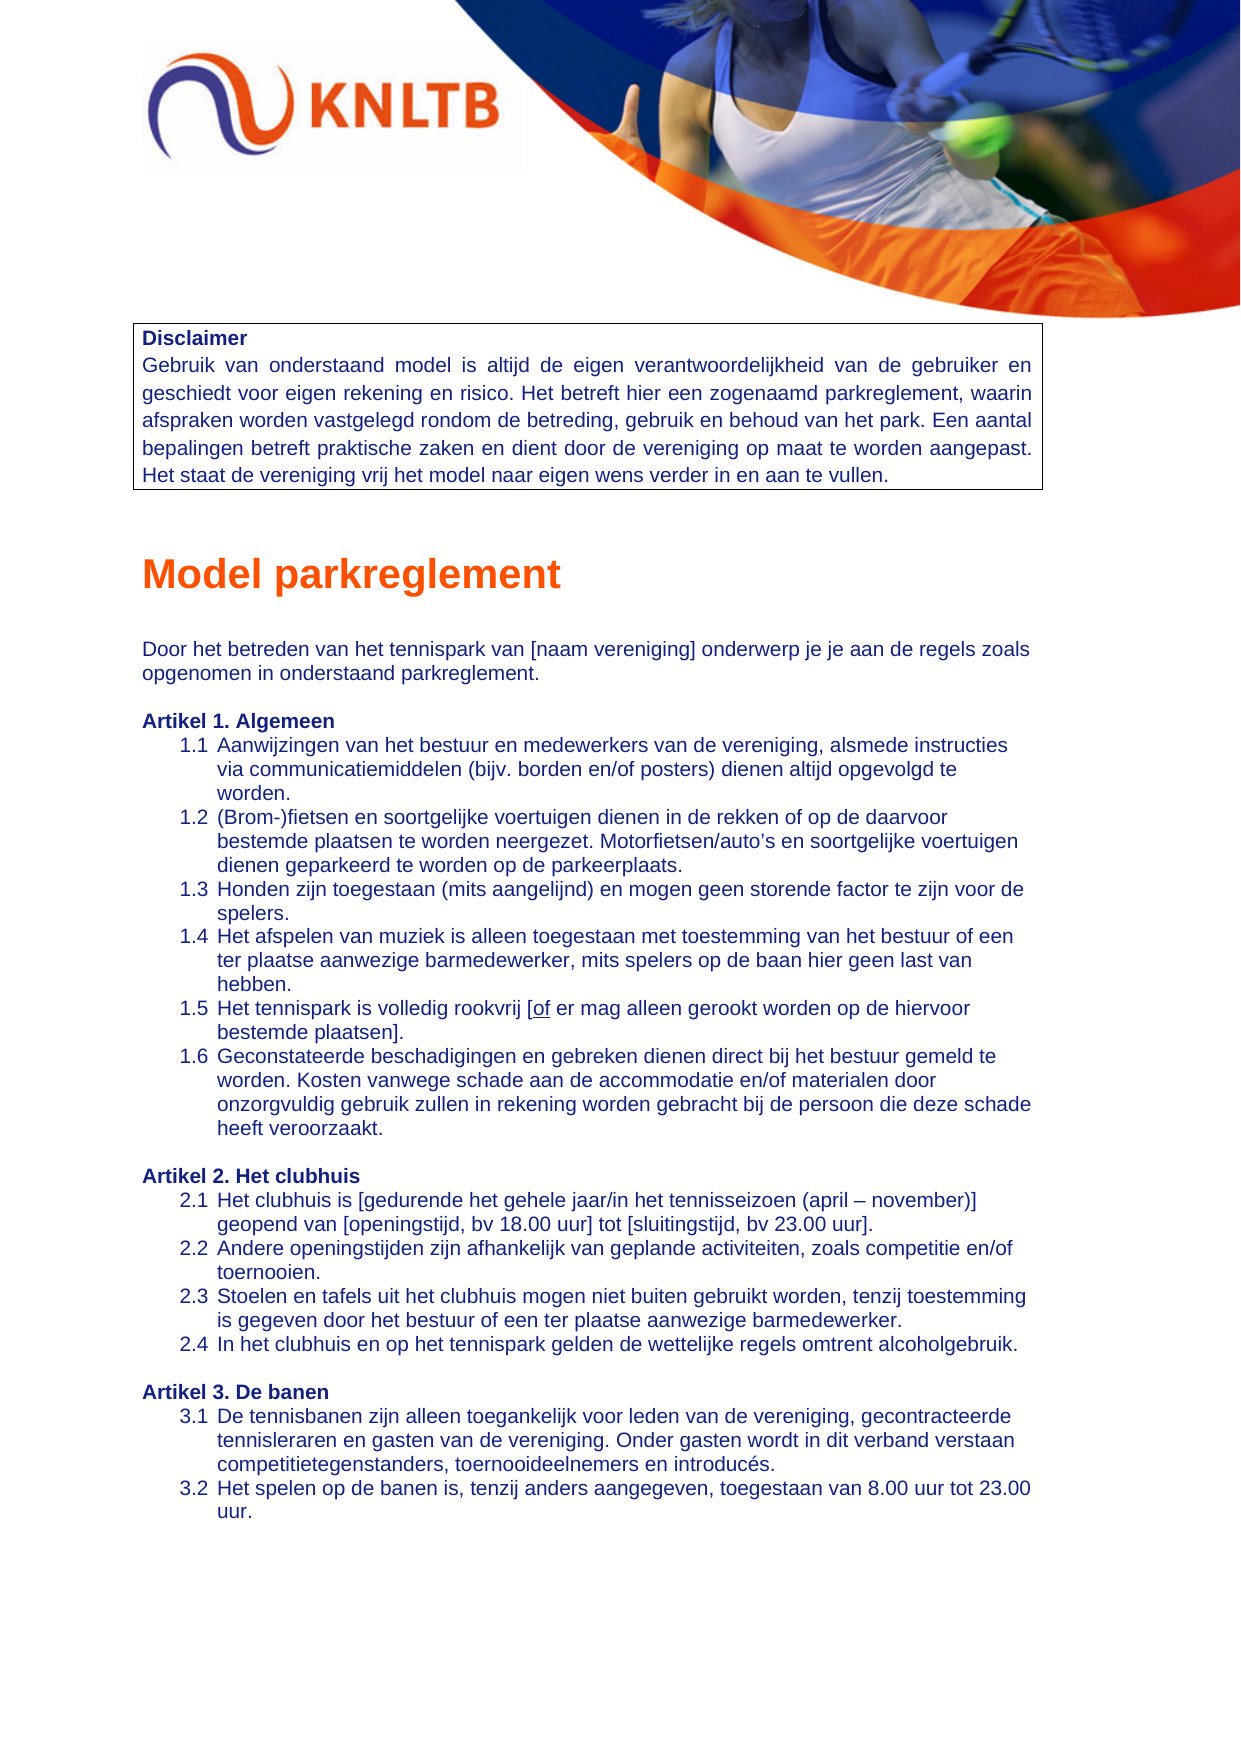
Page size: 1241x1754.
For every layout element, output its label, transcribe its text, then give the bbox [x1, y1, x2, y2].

text Disclaimer [134, 324, 1042, 350]
list Stoelen en tafels uit het clubhuis mogen niet buiten gebruikt worden, tenzij toestemming is gegeven door het bestuur of een ter plaatse aanwezige barmedewerker. [179, 1284, 1033, 1332]
list (Brom-)fietsen en soortgelijke voertuigen dienen in de rekken of op de daarvoor bestemde plaatsen te worden neergezet. Motorfietsen/auto’s en soortgelijke voertuigen dienen geparkeerd te worden op de parkeerplaats. [179, 804, 1033, 876]
list De tennisbanen zijn alleen toegankelijk voor leden van de vereniging, gecontracteerde tennisleraren en gasten van de vereniging. Onder gasten wordt in dit verband verstaan competitietegenstanders, toernooideelnemers en introducés. [179, 1403, 1033, 1475]
text Gebruik van onderstaand model is altijd de eigen verantwoordelijkheid van de gebruiker en geschiedt voor eigen rekening en risico. Het betreft hier een zogenaamd parkreglement, waarin afspraken worden vastgelegd rondom de betreding, gebruik en behoud van het park. Een aantal bepalingen betreft praktische zaken en dient door de vereniging op maat te worden aangepast. Het staat de vereniging vrij het model naar eigen wens verder in en aan te vullen. [134, 350, 1042, 489]
text Artikel 3. De banen [142, 1379, 1033, 1403]
subtitle Model parkreglement [142, 549, 1033, 597]
list Honden zijn toegestaan (mits aangelijnd) en mogen geen storende factor te zijn voor de spelers. [179, 876, 1033, 924]
picture [141, 0, 1241, 320]
list In het clubhuis en op het tennispark gelden de wettelijke regels omtrent alcoholgebruik. [179, 1332, 1033, 1356]
text Artikel 2. Het clubhuis [142, 1164, 1033, 1188]
list Het spelen op de banen is, tenzij anders aangegeven, toegestaan van 8.00 uur tot 23.00 uur. [179, 1475, 1033, 1523]
list Het afspelen van muziek is alleen toegestaan met toestemming van het bestuur of een ter plaatse aanwezige barmedewerker, mits spelers op de baan hier geen last van hebben. [179, 924, 1033, 996]
list Aanwijzingen van het bestuur en medewerkers van de vereniging, alsmede instructies via communicatiemiddelen (bijv. borden en/of posters) dienen altijd opgevolgd te worden. [179, 733, 1033, 804]
list Geconstateerde beschadigingen en gebreken dienen direct bij het bestuur gemeld te worden. Kosten vanwege schade aan de accommodatie en/of materialen door onzorgvuldig gebruik zullen in rekening worden gebracht bij de persoon die deze schade heeft veroorzaakt. [179, 1044, 1033, 1140]
text Artikel 1. Algemeen [142, 709, 1033, 733]
text Door het betreden van het tennispark van [naam vereniging] onderwerp je je aan de regels zoals opgenomen in onderstaand parkreglement. [142, 637, 1033, 685]
list Het tennispark is volledig rookvrij [of er mag alleen gerookt worden op de hiervoor bestemde plaatsen]. [179, 996, 1033, 1044]
list Andere openingstijden zijn afhankelijk van geplande activiteiten, zoals competitie en/of toernooien. [179, 1236, 1033, 1284]
list Het clubhuis is [gedurende het gehele jaar/in het tennisseizoen (april – november)] geopend van [openingstijd, bv 18.00 uur] tot [sluitingstijd, bv 23.00 uur]. [179, 1188, 1033, 1236]
